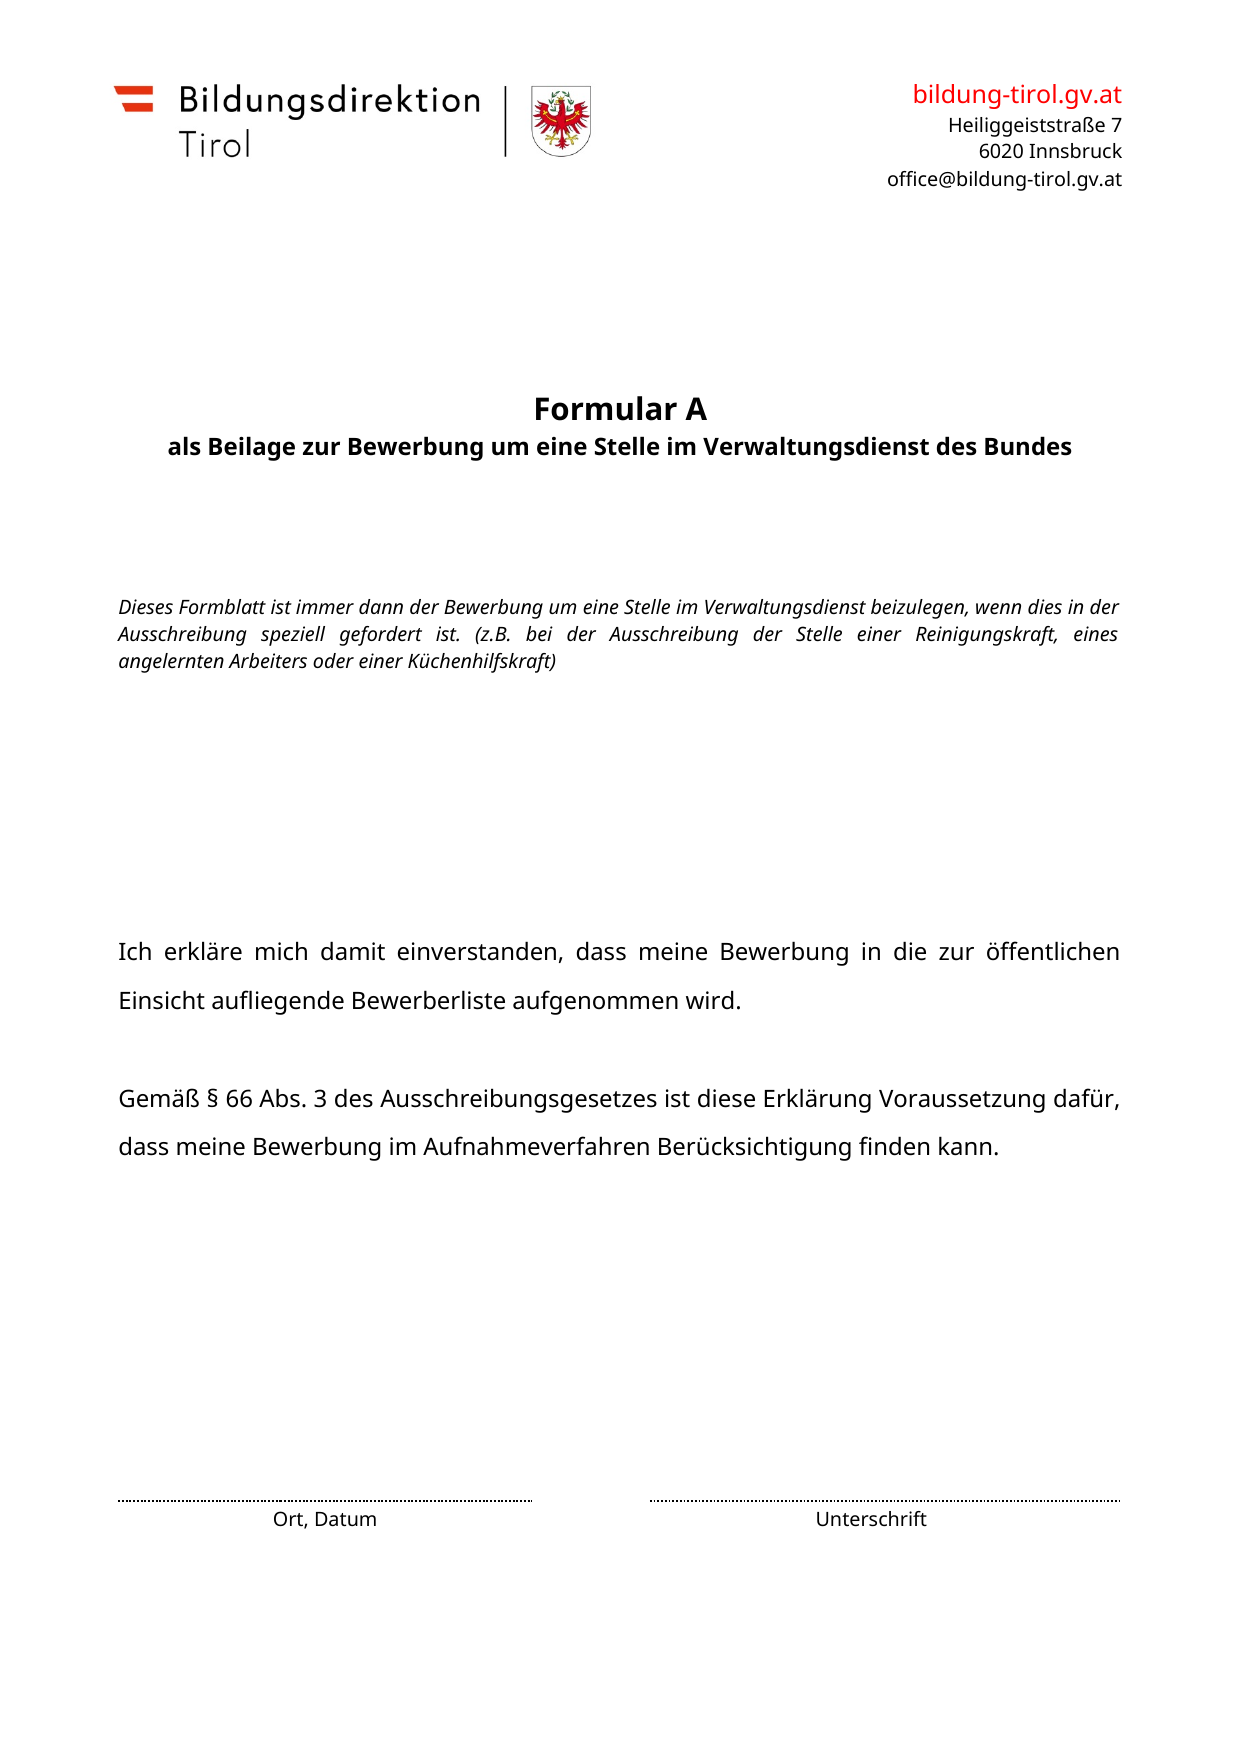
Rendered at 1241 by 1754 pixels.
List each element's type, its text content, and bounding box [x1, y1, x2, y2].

text Formular A [118, 387, 1122, 430]
text als Beilage zur Bewerbung um eine Stelle im Verwaltungsdienst des Bundes [118, 430, 1122, 463]
text Dieses Formblatt ist immer dann der Bewerbung um eine Stelle im Verwaltungsdienst beizulegen, wenn dies in der Ausschreibung speziell gefordert ist. (z.B. bei der Ausschreibung der Stelle einer Reinigungskraft, eines angelernten Arbeiters oder einer Küchenhilfskraft) [118, 593, 1122, 674]
text Ort, Datum Unterschrift [118, 1505, 1122, 1532]
text Ich erkläre mich damit einverstanden, dass meine Bewerbung in die zur öffentlichen Einsicht aufliegende Bewerberliste aufgenommen wird. [118, 935, 1122, 1016]
text Gemäß § 66 Abs. 3 des Ausschreibungsgesetzes ist diese Erklärung Voraussetzung dafür, dass meine Bewerbung im Aufnahmeverfahren Berücksichtigung finden kann. [118, 1081, 1122, 1163]
picture [88, 61, 616, 182]
